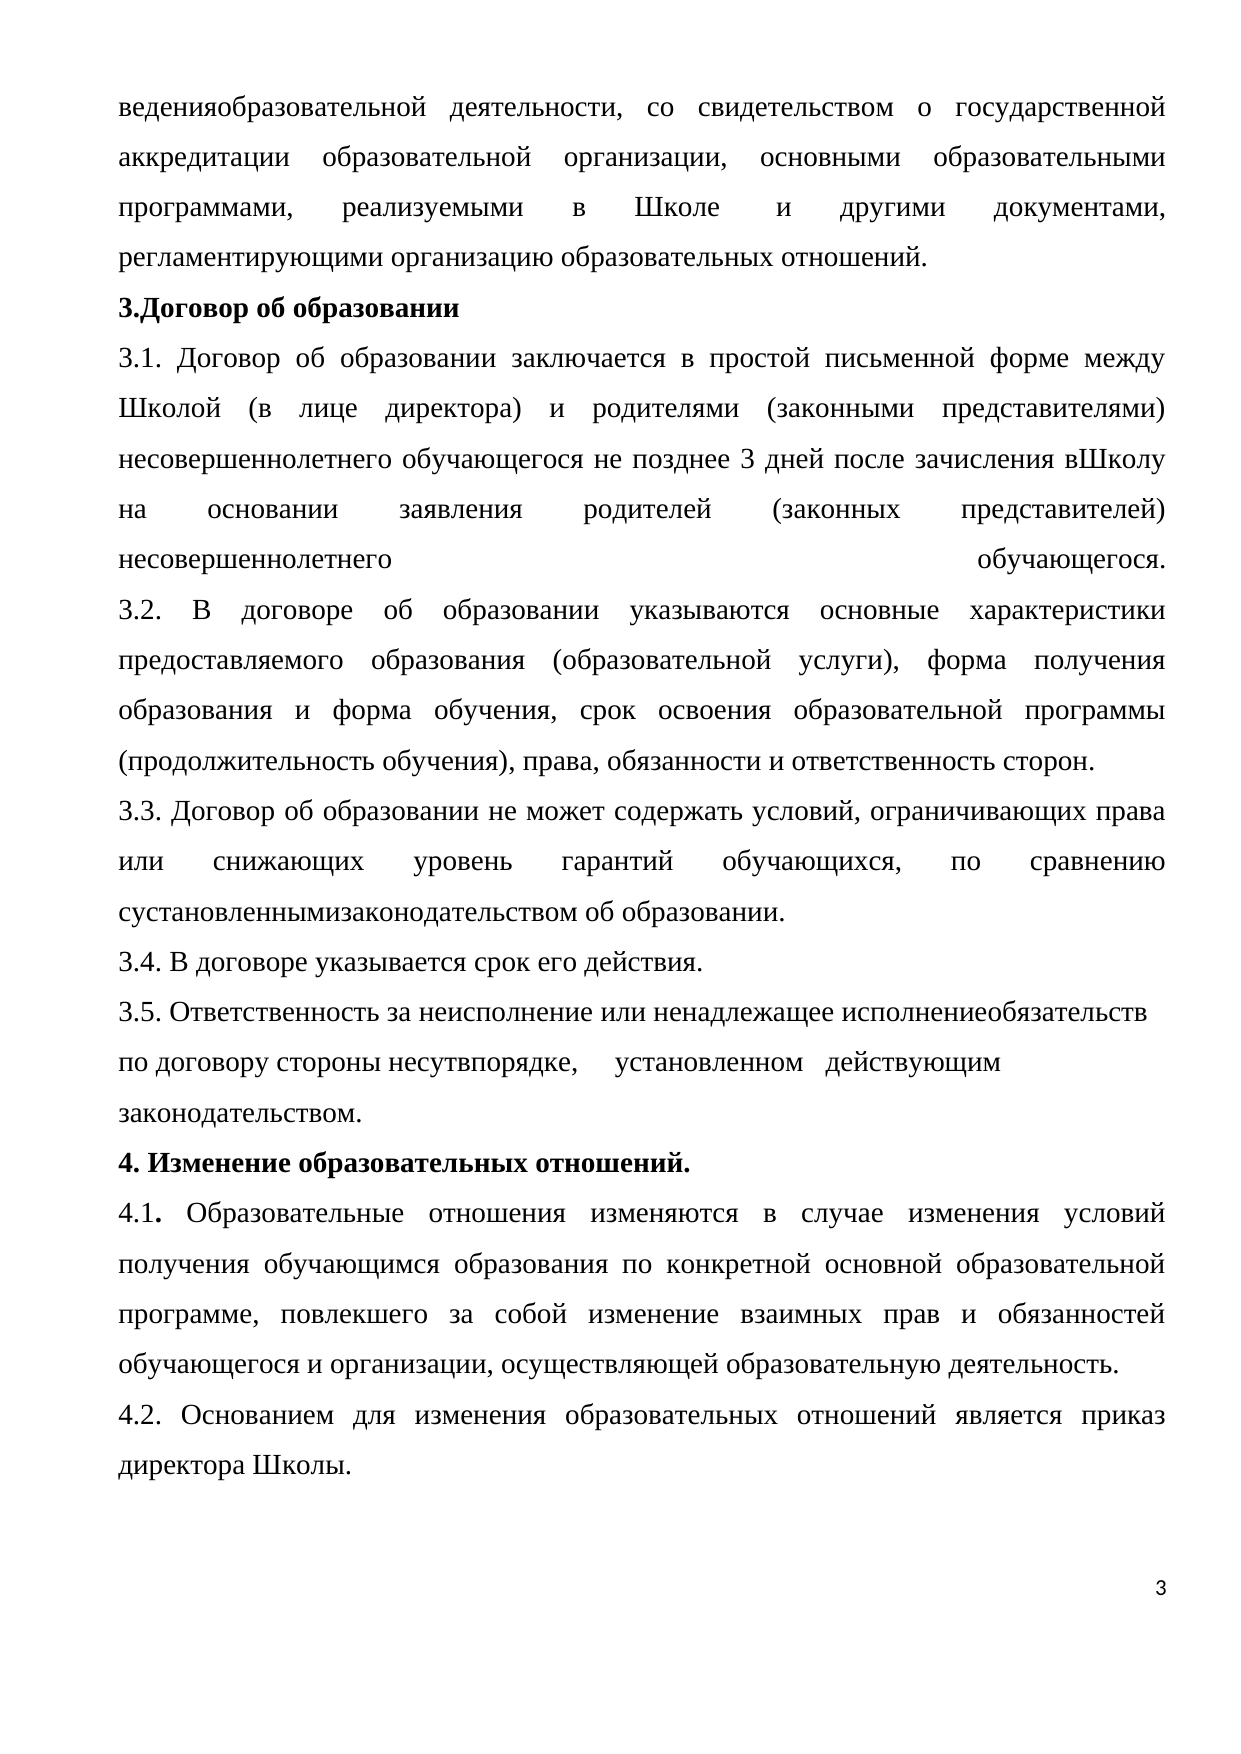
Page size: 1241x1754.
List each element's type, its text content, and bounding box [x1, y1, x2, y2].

text 4.2. Основанием для изменения образовательных отношений является приказ директора Школы. [118, 1397, 1166, 1481]
text 4.1. Образовательные отношения изменяются в случае изменения условий получения обучающимся образования по конкретной основной образовательной программе, повлекшего за собой изменение взаимных прав и обязанностей обучающегося и организации, осуществляющей образовательную деятельность. [118, 1196, 1166, 1380]
text 3.1. Договор об образовании заключается в простой письменной форме между Школой (в лице директора) и родителями (законными представителями) несовершеннолетнего обучающегося не позднее 3 дней после зачисления вШколу на основании заявления родителей (законных представителей) несовершеннолетнего обучающегося. 3.2. В договоре об образовании указываются основные характеристики предоставляемого образования (образовательной услуги), форма получения образования и форма обучения, срок освоения образовательной программы (продолжительность обучения), права, обязанности и ответственность сторон. [118, 340, 1166, 776]
text 3.5. Ответственность за неисполнение или ненадлежащее исполнениеобязательств по договору стороны несутвпорядке, установленном действующим законодательством. [118, 994, 1166, 1128]
text 3.Договор об образовании [118, 290, 1166, 323]
text 3.4. В договоре указывается срок его действия. [118, 944, 1166, 977]
text 4. Изменение образовательных отношений. [118, 1145, 1166, 1179]
text 3.3. Договор об образовании не может содержать условий, ограничивающих права или снижающих уровень гарантий обучающихся, по сравнению сустановленнымизаконодательством об образовании. [118, 793, 1166, 927]
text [118, 89, 1166, 273]
